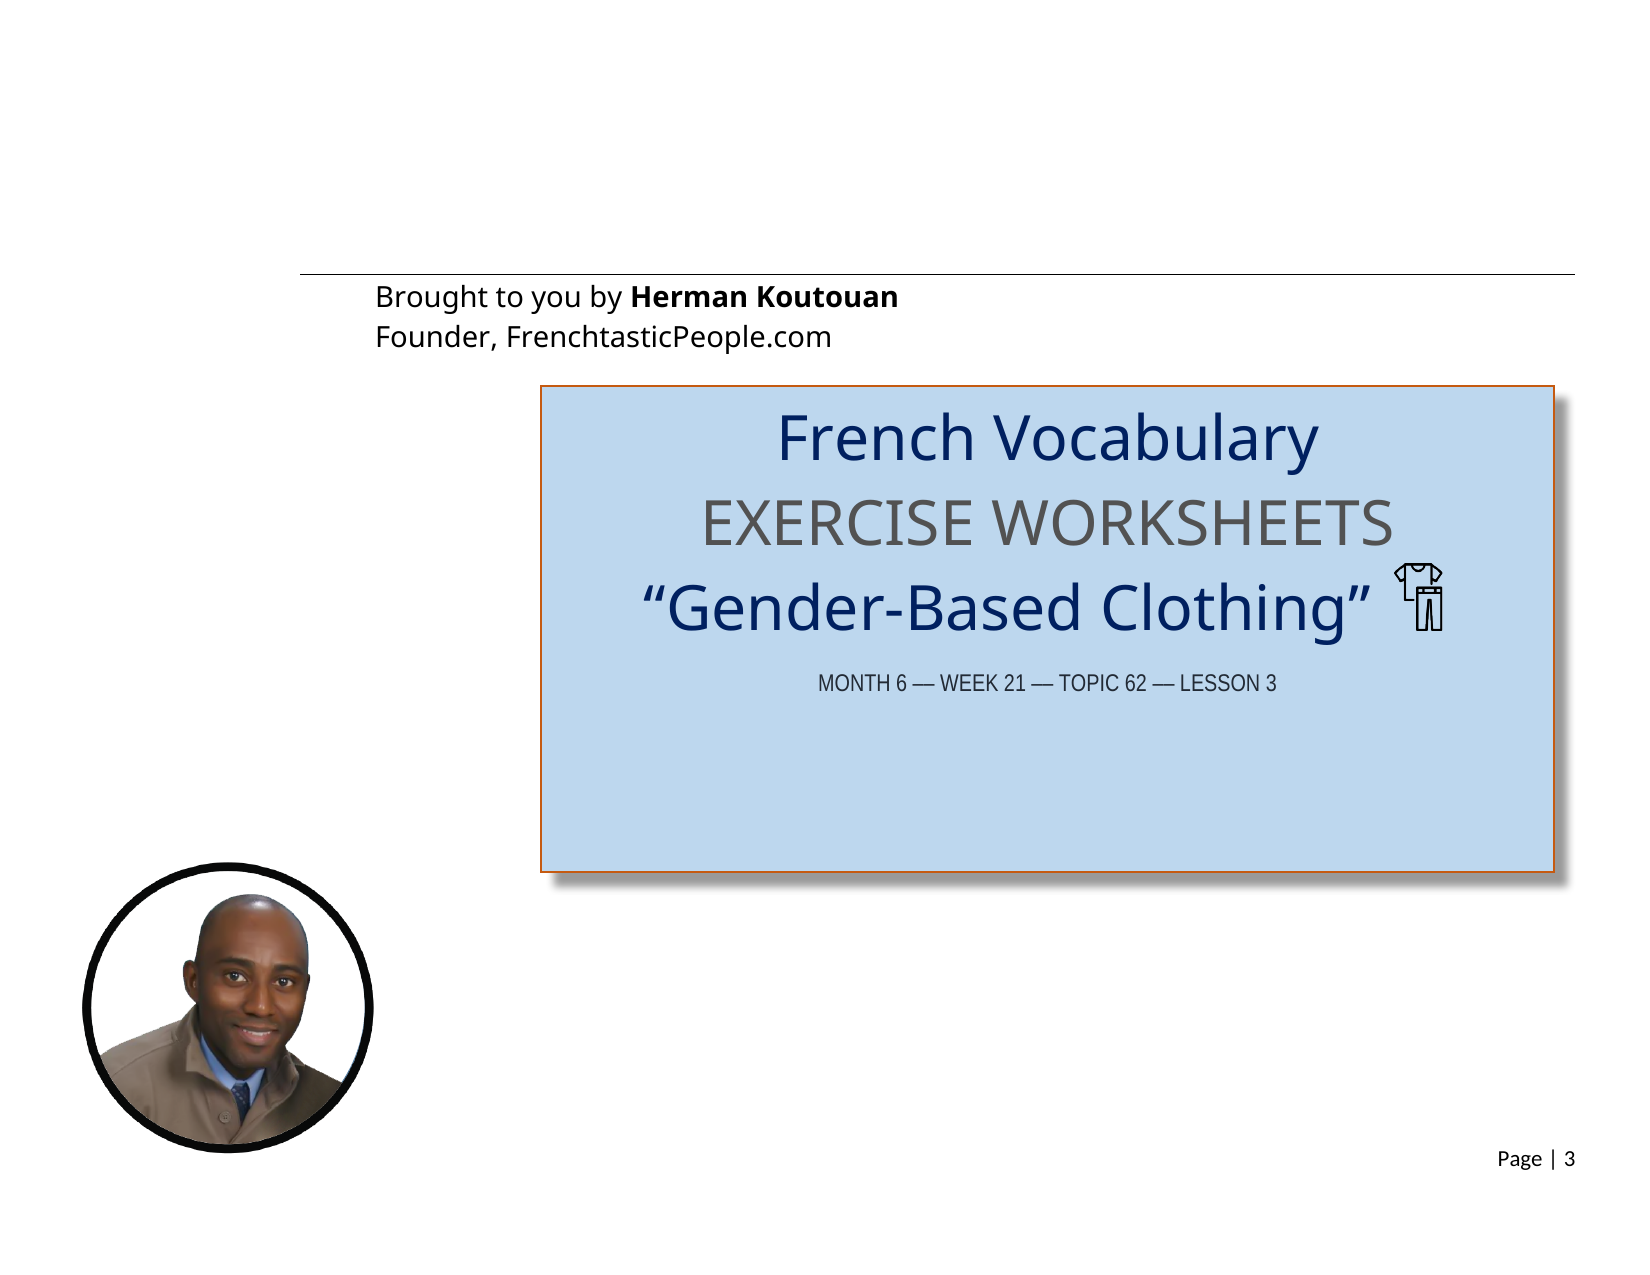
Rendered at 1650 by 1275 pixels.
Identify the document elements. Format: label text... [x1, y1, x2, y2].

picture [1384, 563, 1452, 631]
picture [75, 858, 377, 1157]
text Founder, FrenchtasticPeople.com [300, 316, 1575, 356]
text Brought to you by Herman Koutouan [300, 275, 1575, 316]
